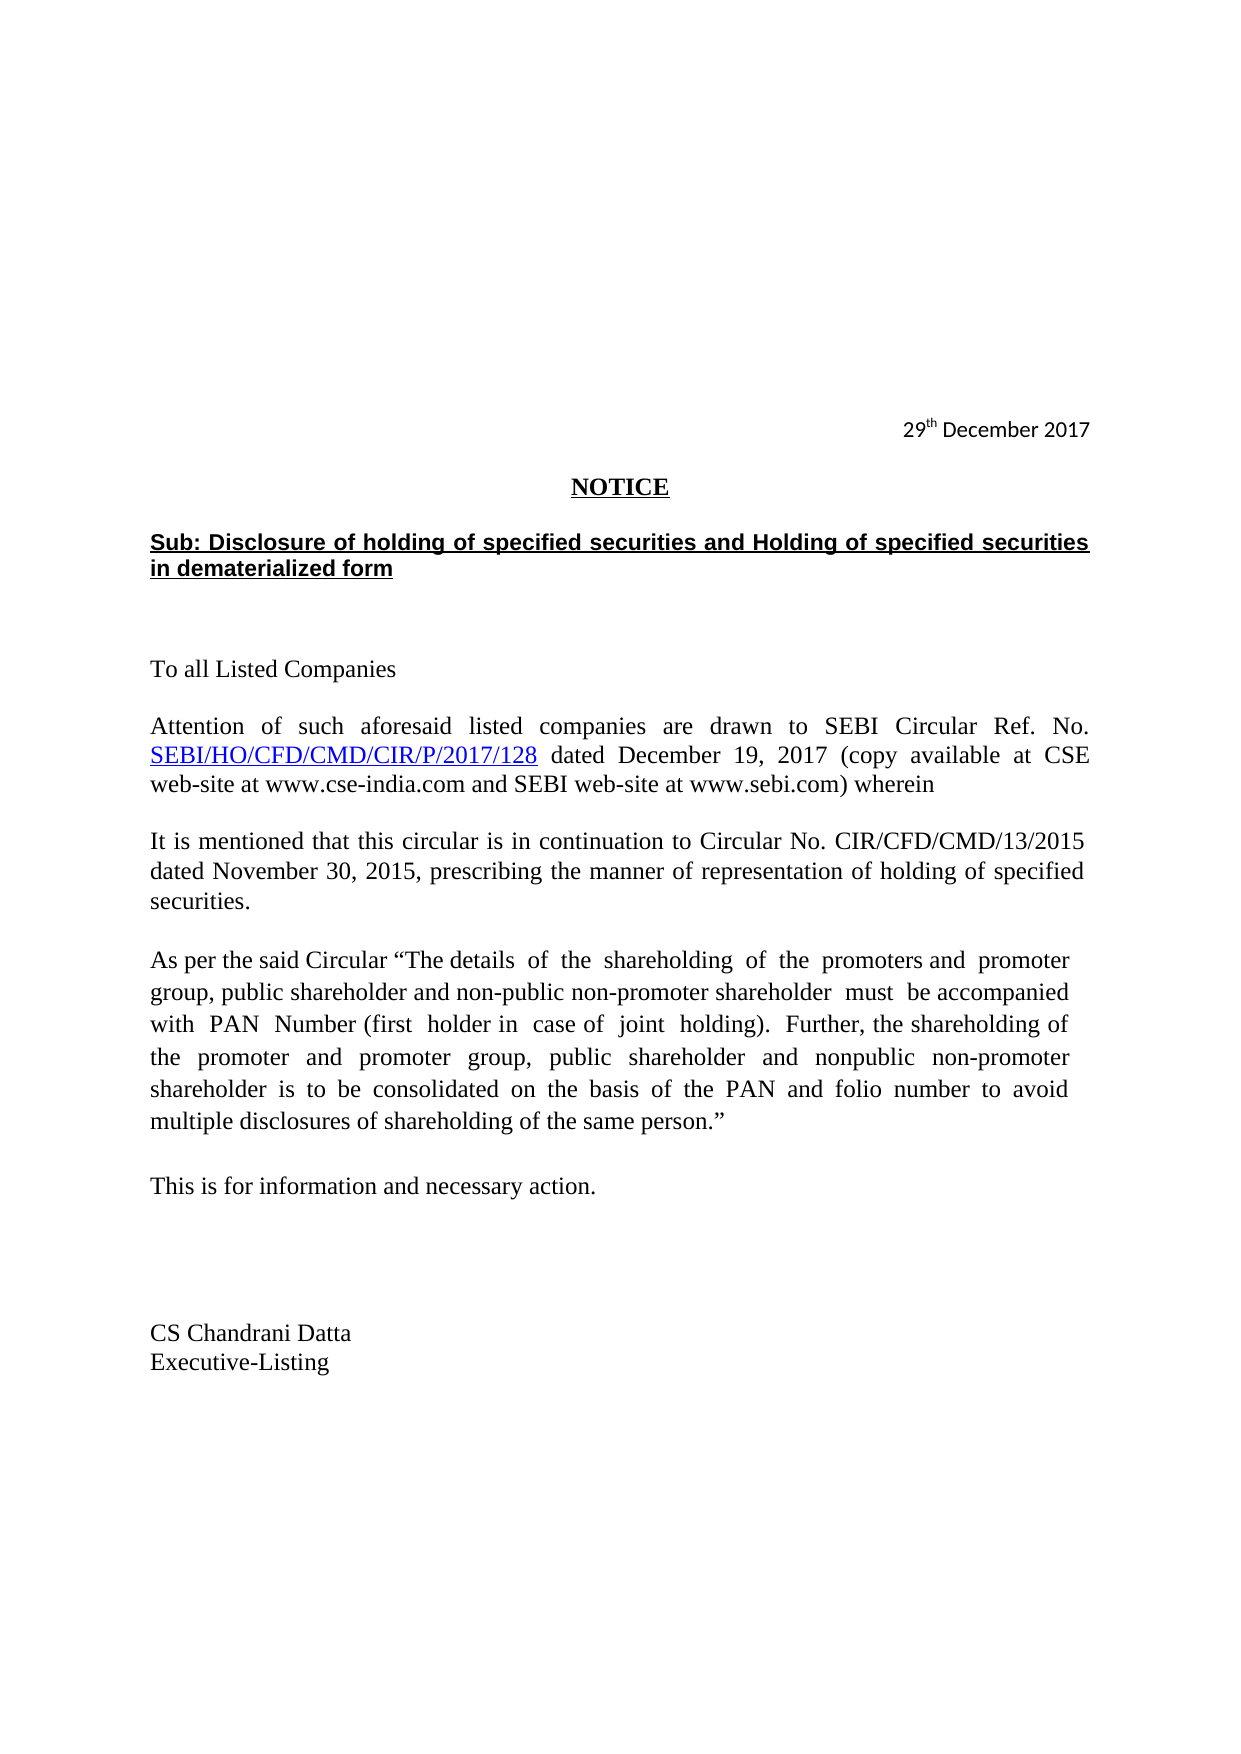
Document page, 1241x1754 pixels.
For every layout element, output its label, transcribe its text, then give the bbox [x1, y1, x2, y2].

text As per the said Circular “The details of the shareholding of the promoters and promoter group, public shareholder and non-public non-promoter shareholder must be accompanied with PAN Number (first holder in case of joint holding). Further, the shareholding of the promoter and promoter group, public shareholder and nonpublic non-promoter shareholder is to be consolidated on the basis of the PAN and folio number to avoid multiple disclosures of shareholding of the same person.” [150, 945, 1070, 1135]
text This is for information and necessary action. [150, 1171, 1090, 1200]
text NOTICE [150, 472, 1090, 501]
text 29th December 2017 [150, 415, 1090, 443]
text Sub: Disclosure of holding of specified securities and Holding of specified securities in dematerialized form [150, 553, 1090, 582]
text It is mentioned that this circular is in continuation to Circular No. CIR/CFD/CMD/13/2015 dated November 30, 2015, prescribing the manner of representation of holding of specified securities. [150, 826, 1084, 915]
text CS Chandrani Datta [150, 1318, 1090, 1347]
text To all Listed Companies [150, 654, 1090, 683]
text Executive-Listing [150, 1347, 1090, 1375]
text Sub: Disclosure of holding of specified securities and Holding of specified securities in dematerialized form [150, 529, 1090, 551]
text Attention of such aforesaid listed companies are drawn to SEBI Circular Ref. No. SEBI/HO/CFD/CMD/CIR/P/2017/128 dated December 19, 2017 (copy available at CSE web-site at www.cse-india.com and SEBI web-site at www.sebi.com) wherein [150, 711, 1090, 797]
